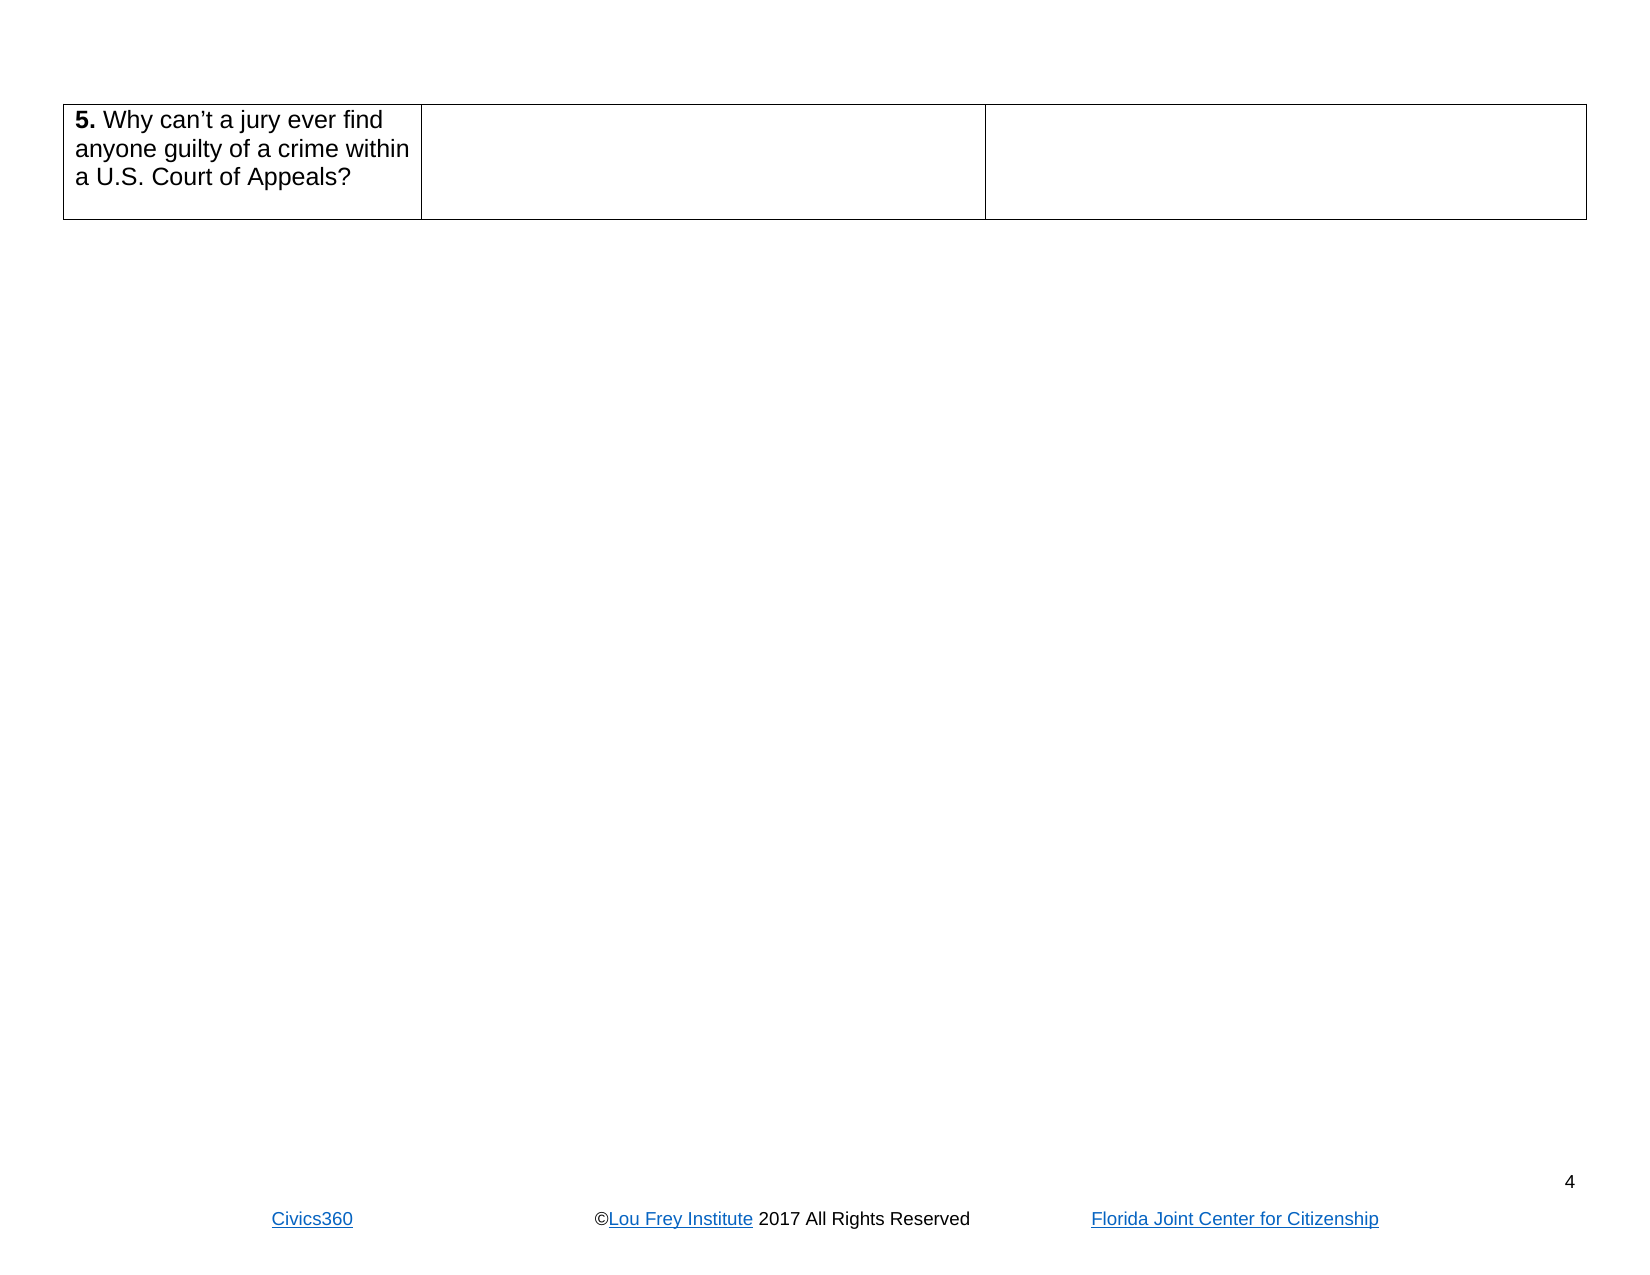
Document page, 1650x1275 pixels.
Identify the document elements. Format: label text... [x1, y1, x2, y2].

table_cell 5. Why can’t a jury ever find anyone guilty of a crime within a U.S. Court of Appeals? [64, 105, 421, 219]
table_cell [986, 105, 1586, 219]
table_cell [422, 105, 985, 219]
